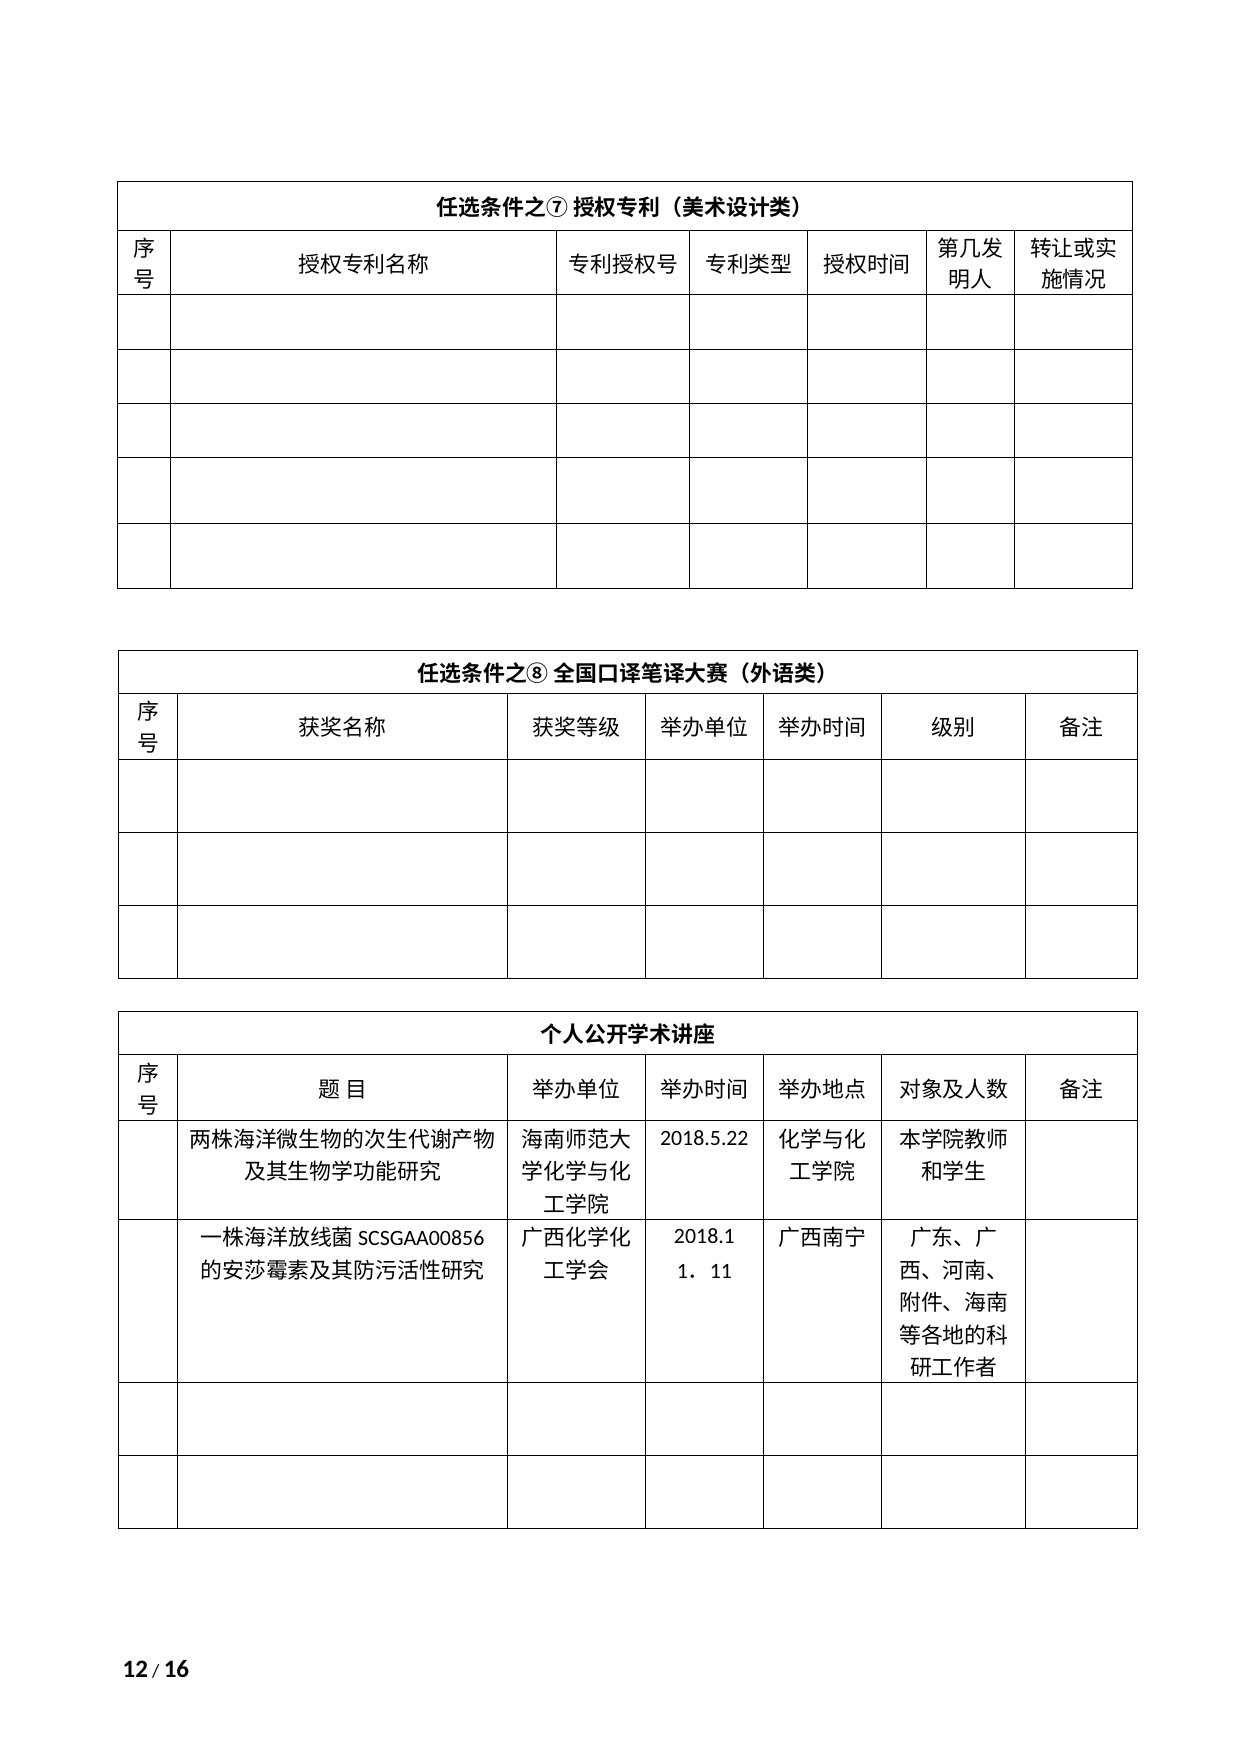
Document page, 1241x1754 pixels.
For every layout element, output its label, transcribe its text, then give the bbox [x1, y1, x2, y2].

table_cell [882, 760, 1025, 832]
table_cell [171, 458, 556, 523]
table_cell 海南师范大学化学与化工学院 [508, 1121, 645, 1219]
table_cell 授权专利名称 [171, 231, 556, 294]
table_cell [118, 350, 170, 403]
table_cell [882, 906, 1025, 978]
table_cell 广西南宁 [764, 1220, 881, 1382]
table_cell 2018.11．11 [646, 1220, 763, 1382]
table_cell [1026, 1220, 1137, 1382]
table_header 个人公开学术讲座 [119, 1012, 1137, 1054]
table_cell [508, 1383, 645, 1455]
table_cell 备注 [1026, 694, 1137, 758]
table_cell [118, 404, 170, 457]
table_cell 转让或实 施情况 [1015, 231, 1132, 294]
table_cell [178, 906, 507, 978]
table_cell [557, 350, 689, 403]
table_cell [171, 350, 556, 403]
table_cell 本学院教师和学生 [882, 1121, 1025, 1219]
table_cell [1026, 833, 1137, 904]
table_cell [646, 906, 763, 978]
table_header 任选条件之⑦ 授权专利（美术设计类） [118, 182, 1132, 230]
table_cell [764, 833, 881, 904]
table_cell 举办时间 [764, 694, 881, 758]
table_cell [557, 295, 689, 348]
table_cell [882, 1383, 1025, 1455]
table_cell 对象及人数 [882, 1055, 1025, 1120]
table_cell 第几发明人 [927, 231, 1014, 294]
table_cell [171, 524, 556, 588]
table_cell 举办单位 [646, 694, 763, 758]
table_cell [1015, 458, 1132, 523]
table_cell [927, 295, 1014, 348]
table_cell [119, 1383, 177, 1455]
table_cell [178, 1456, 507, 1528]
table_cell [646, 1456, 763, 1528]
table_cell [764, 1383, 881, 1455]
table_cell 授权时间 [808, 231, 926, 294]
table_cell [118, 295, 170, 348]
table_cell [178, 760, 507, 832]
table_cell [171, 404, 556, 457]
table_cell [1015, 350, 1132, 403]
table_cell [882, 833, 1025, 904]
table_cell [927, 404, 1014, 457]
table_cell [1026, 760, 1137, 832]
table_cell [119, 1456, 177, 1528]
table_cell [1026, 1456, 1137, 1528]
table_cell 序号 [119, 1055, 177, 1120]
table_cell [764, 760, 881, 832]
table_cell 序号 [118, 231, 170, 294]
table_cell 获奖等级 [508, 694, 645, 758]
table_cell 举办时间 [646, 1055, 763, 1120]
table_cell [690, 404, 807, 457]
table_cell [171, 295, 556, 348]
table_cell [1015, 524, 1132, 588]
table_cell [178, 833, 507, 904]
table_cell 备注 [1026, 1055, 1137, 1120]
table_cell [557, 404, 689, 457]
table_cell 举办地点 [764, 1055, 881, 1120]
table_cell [508, 1456, 645, 1528]
table_cell 专利类型 [690, 231, 807, 294]
table_cell [1026, 1121, 1137, 1219]
table_cell [764, 1456, 881, 1528]
table_cell [557, 458, 689, 523]
table_cell 序号 [119, 694, 177, 758]
table_cell 广东、广西、河南、附件、海南等各地的科研工作者 [882, 1220, 1025, 1382]
table_cell [557, 524, 689, 588]
table_cell [119, 833, 177, 904]
table_cell 级别 [882, 694, 1025, 758]
table_cell [1026, 906, 1137, 978]
table_cell [927, 350, 1014, 403]
table_cell [646, 760, 763, 832]
table_cell [646, 833, 763, 904]
table_cell 广西化学化工学会 [508, 1220, 645, 1382]
table_cell 专利授权号 [557, 231, 689, 294]
table_cell [927, 458, 1014, 523]
table_cell [1015, 404, 1132, 457]
table_cell [646, 1383, 763, 1455]
table_cell [508, 833, 645, 904]
table_cell [508, 906, 645, 978]
table_cell [1015, 295, 1132, 348]
table_header 任选条件之⑧ 全国口译笔译大赛（外语类） [119, 651, 1137, 692]
table_cell 题 目 [178, 1055, 507, 1120]
table_cell 2018.5.22 [646, 1121, 763, 1219]
table_cell [119, 760, 177, 832]
table_cell [882, 1456, 1025, 1528]
table_cell [690, 350, 807, 403]
table_cell 一株海洋放线菌SCSGAA00856的安莎霉素及其防污活性研究 [178, 1220, 507, 1382]
table_cell [119, 1220, 177, 1382]
table_cell [764, 906, 881, 978]
table_cell [808, 524, 926, 588]
table_cell [1026, 1383, 1137, 1455]
table_cell [690, 524, 807, 588]
table_cell 两株海洋微生物的次生代谢产物及其生物学功能研究 [178, 1121, 507, 1219]
table_cell [508, 760, 645, 832]
table_cell [118, 524, 170, 588]
table_cell 举办单位 [508, 1055, 645, 1120]
table_cell [808, 350, 926, 403]
table_cell [927, 524, 1014, 588]
table_cell [808, 295, 926, 348]
table_cell [178, 1383, 507, 1455]
table_cell [118, 458, 170, 523]
table_cell [119, 906, 177, 978]
table_cell [690, 458, 807, 523]
table_cell 获奖名称 [178, 694, 507, 758]
table_cell [808, 404, 926, 457]
table_cell [808, 458, 926, 523]
table_cell [690, 295, 807, 348]
table_cell [119, 1121, 177, 1219]
table_cell 化学与化工学院 [764, 1121, 881, 1219]
